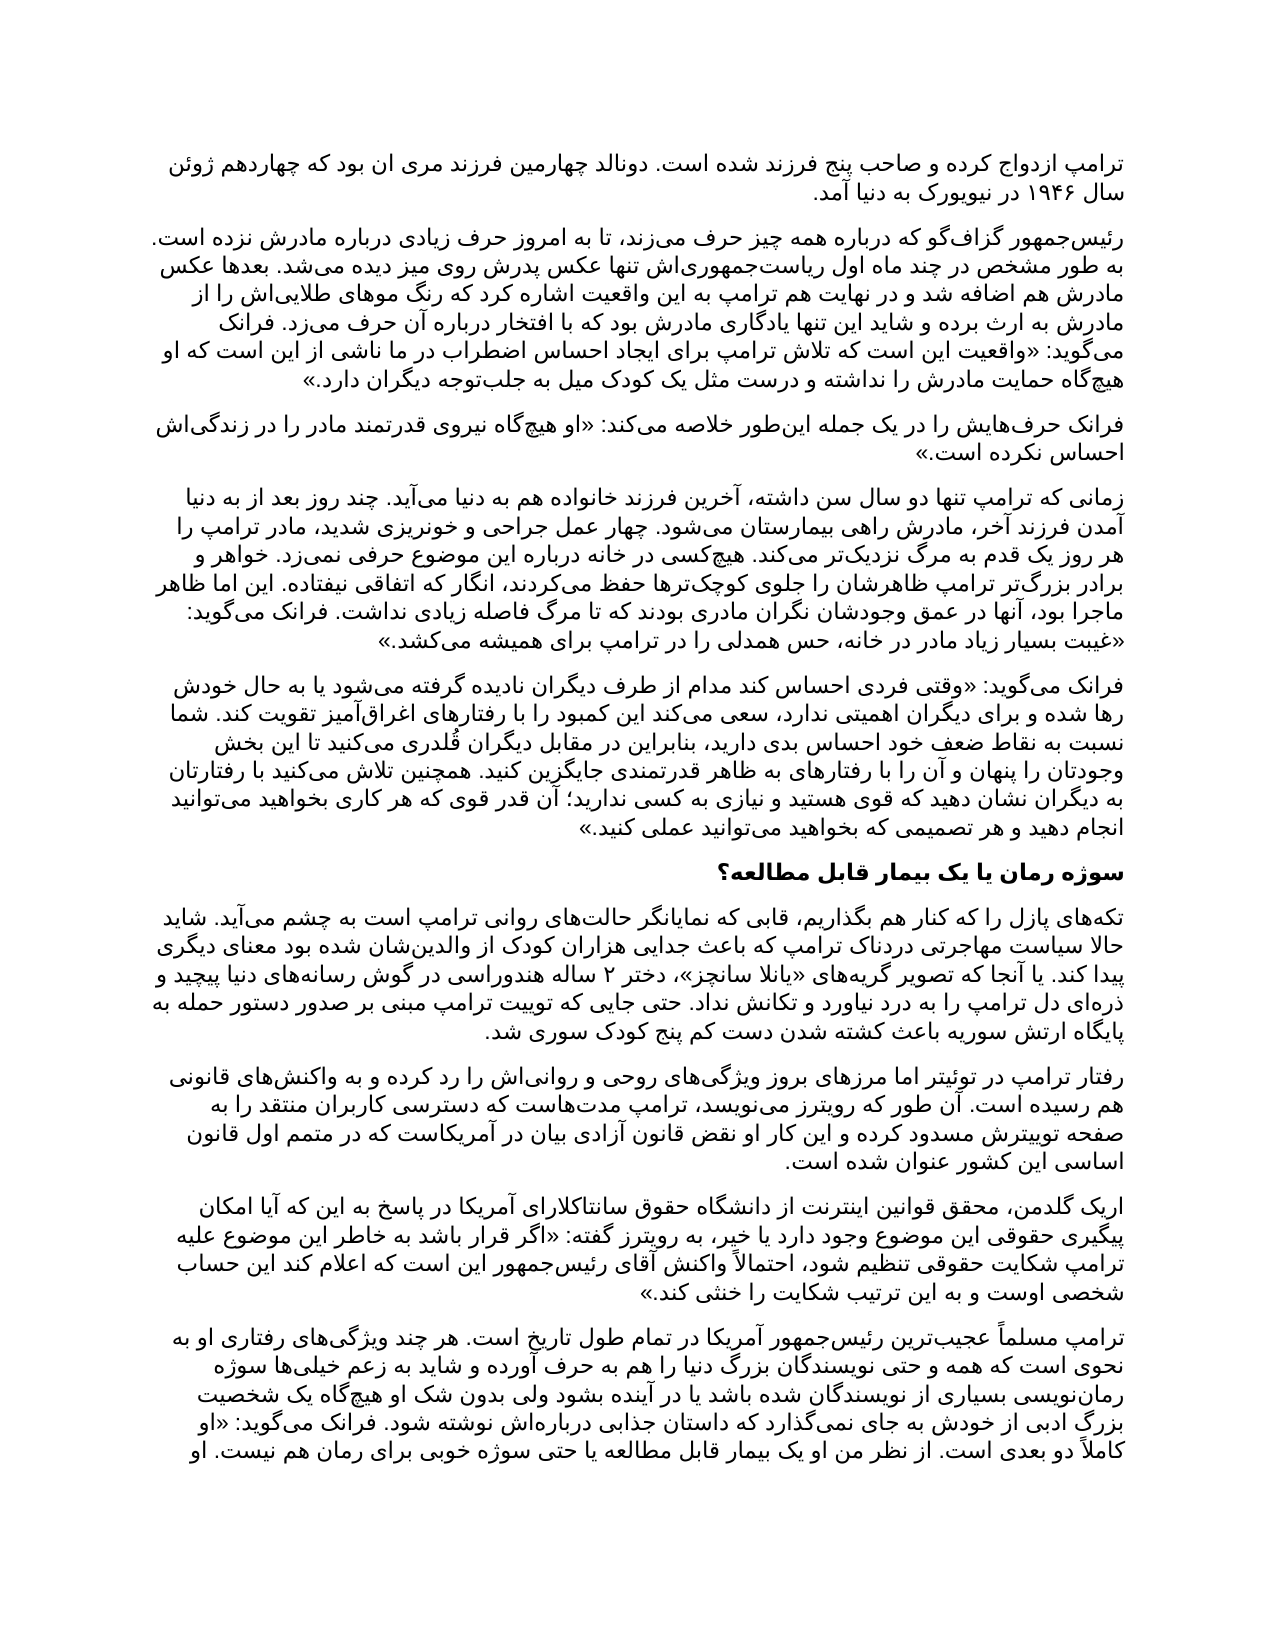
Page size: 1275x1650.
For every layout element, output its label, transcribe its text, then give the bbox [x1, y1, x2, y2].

text اریک گلدمن، محقق قوانین اینترنت از دانشگاه حقوق سانتاکلارای آمریکا در پاسخ به این که آیا امکان پیگیری حقوقی این موضوع وجود دارد یا خیر، به رویترز گفته: «اگر قرار باشد به خاطر این موضوع علیه ترامپ شکایت حقوقی تنظیم شود، احتمالاً واکنش آقای رئیس‌جمهور این است که اعلام کند این حساب شخصی اوست و به این ترتیب شکایت را خنثی کند.» [150, 1193, 1125, 1305]
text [150, 1324, 1125, 1464]
text فرانک می‌گوید: «وقتی فردی احساس کند مدام از طرف دیگران نادیده گرفته می‌شود یا به حال خودش رها شده و برای دیگران اهمیتی ندارد، سعی می‌کند این کمبود را با رفتارهای اغراق‌آمیز تقویت کند. شما نسبت به نقاط ضعف خود احساس بدی دارید، بنابراین در مقابل دیگران قُلدری می‌کنید تا این بخش وجودتان را پنهان و آن را با رفتارهای به ظاهر قدرتمندی جایگزین کنید. همچنین تلاش می‌کنید با رفتارتان به دیگران نشان دهید که قوی هستید و نیازی به کسی ندارید؛ آن قدر قوی که هر کاری بخواهید می‌توانید انجام دهید و هر تصمیمی که بخواهید می‌توانید عملی کنید.» [150, 672, 1125, 840]
text رئیس‌جمهور گزاف‌گو که درباره همه چیز حرف می‌زند، تا به امروز حرف زیادی درباره مادرش نزده است. به طور مشخص در چند ماه اول ریاست‌جمهوری‌اش تنها عکس پدرش روی میز دیده می‌شد. بعدها عکس مادرش هم اضافه شد و در نهایت هم ترامپ به این واقعیت اشاره کرد که رنگ موهای طلایی‌اش را از مادرش به ارث برده و شاید این تنها یادگاری مادرش بود که با افتخار درباره آن حرف می‌زد. فرانک می‌گوید: «واقعیت این است که تلاش ترامپ برای ایجاد احساس اضطراب در ما ناشی از این است که او هیچ‌گاه حمایت مادرش را نداشته و درست مثل یک کودک میل به جلب‌توجه دیگران دارد.» [150, 223, 1125, 392]
text رفتار ترامپ در توئیتر اما مرزهای بروز ویژگی‌های روحی و روانی‌اش را رد کرده و به واکنش‌های قانونی هم رسیده است. آن طور که رویترز می‌نویسد، ترامپ مدت‌هاست که دسترسی کاربران منتقد را به صفحه توییترش مسدود کرده و این کار او نقض قانون آزادی بیان در آمریکاست که در متمم اول قانون اساسی این کشور عنوان شده است. [150, 1063, 1125, 1174]
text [150, 150, 1125, 205]
text فرانک حرف‌هایش را در یک جمله این‌طور خلاصه می‌کند: «او هیچ‌گاه نیروی قدرتمند مادر را در زندگی‌اش احساس نکرده است.» [150, 411, 1125, 466]
text سوژه رمان یا یک بیمار قابل مطالعه؟ [150, 859, 1125, 885]
text تکه‌های پازل را که کنار هم بگذاریم، قابی که نمایانگر حالت‌های روانی ترامپ است به چشم می‌آید. شاید حالا سیاست مهاجرتی دردناک ترامپ که باعث جدایی هزاران کودک از والدین‌شان شده بود معنای دیگری پیدا کند. یا آنجا که تصویر گریه‌های «یانلا سانچز»، دختر ۲ ساله هندوراسی در گوش رسانه‌های دنیا پیچید و ذره‌ای دل ترامپ را به درد نیاورد و تکانش نداد. حتی جایی که توییت ترامپ مبنی بر صدور دستور حمله به پایگاه ارتش سوریه باعث کشته شدن دست کم پنج کودک سوری شد. [150, 904, 1125, 1044]
text زمانی که ترامپ تنها دو سال سن داشته، آخرین فرزند خانواده هم به دنیا می‌آید. چند روز بعد از به دنیا آمدن فرزند آخر، مادرش راهی بیمارستان می‌شود. چهار عمل جراحی و خونریزی شدید، مادر ترامپ را هر روز یک قدم به مرگ نزدیک‌تر می‌کند. هیچ‌کسی در خانه درباره این موضوع حرفی نمی‌زد. خواهر و برادر بزرگ‌تر ترامپ ظاهرشان را جلوی کوچک‌ترها حفظ می‌کردند، انگار که اتفاقی نیفتاده. این اما ظاهر ماجرا بود، آنها در عمق وجودشان نگران مادری بودند که تا مرگ فاصله زیادی نداشت. فرانک می‌گوید: «غیبت بسیار زیاد مادر در خانه، حس همدلی را در ترامپ برای همیشه می‌کشد.» [150, 484, 1125, 653]
